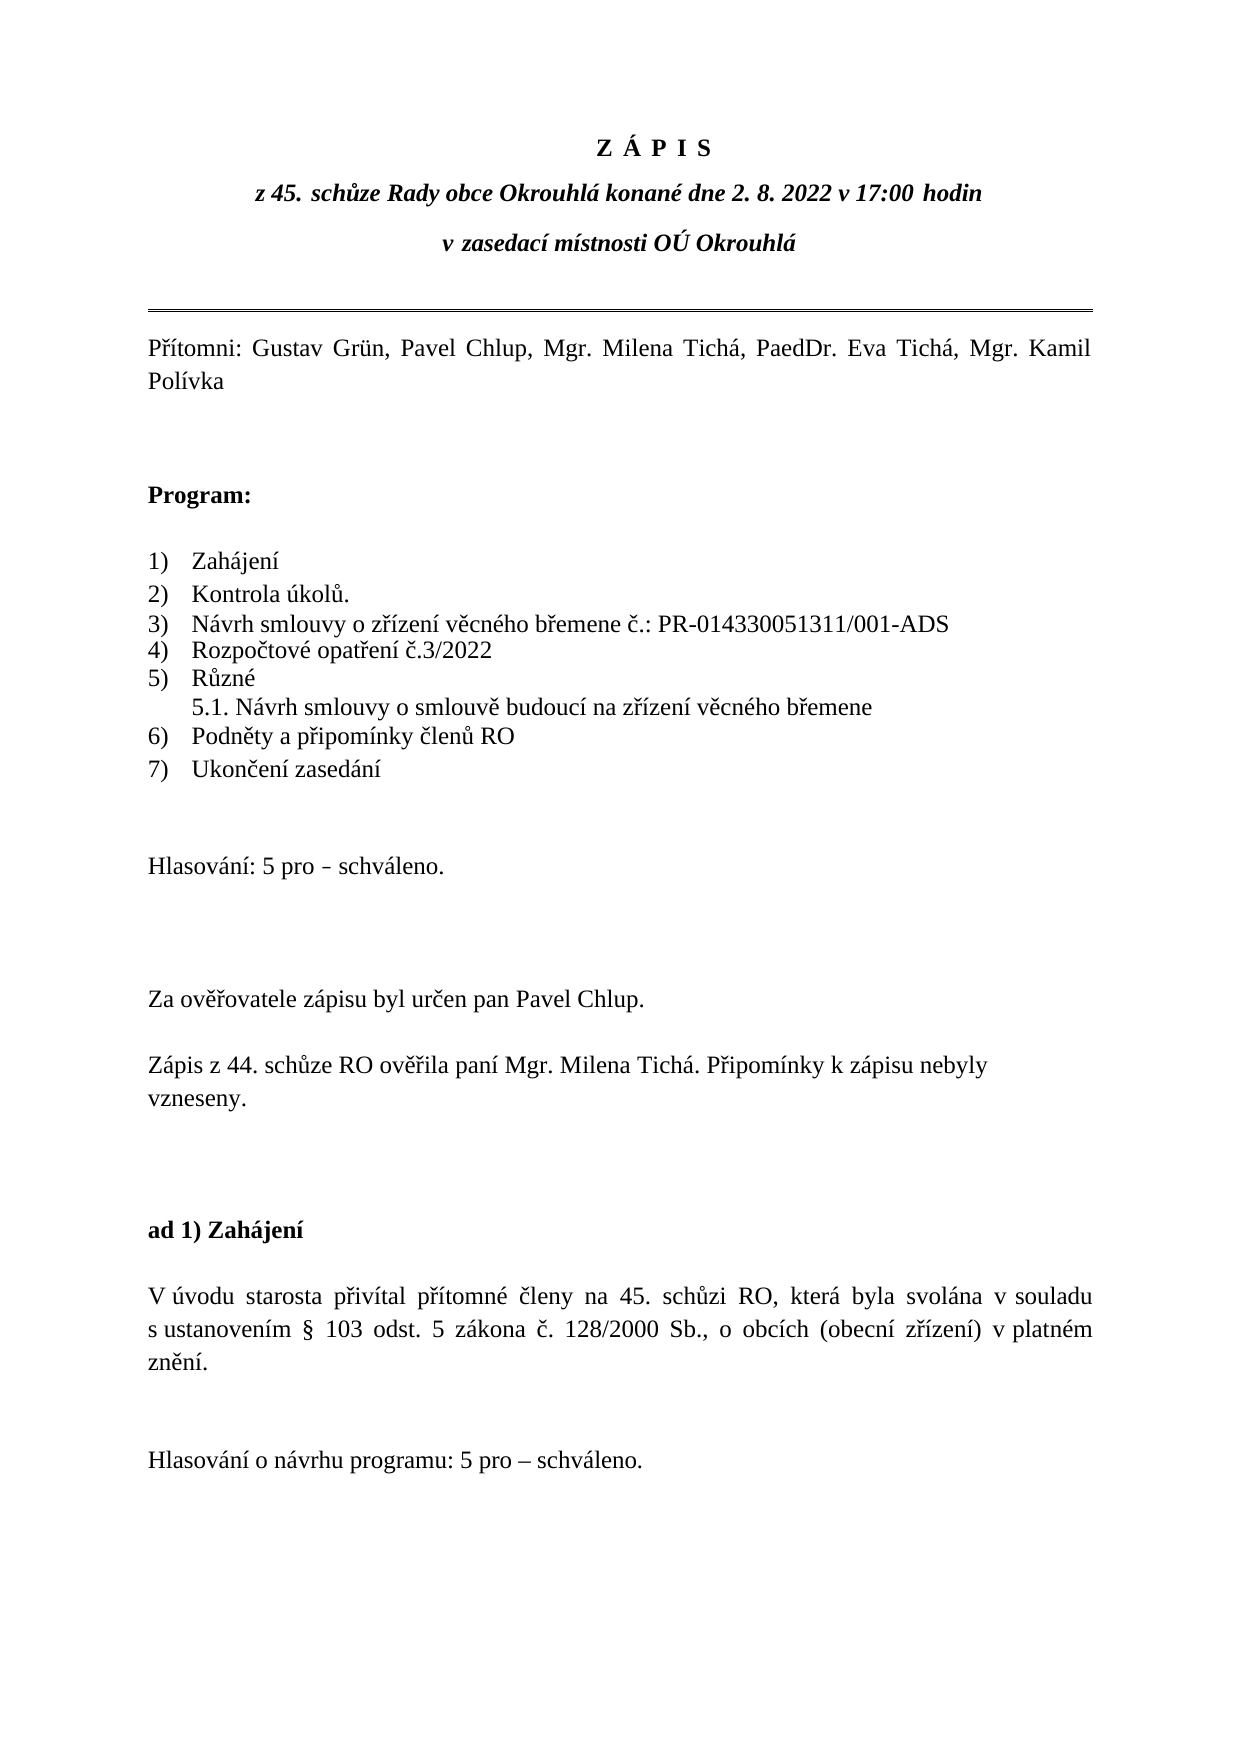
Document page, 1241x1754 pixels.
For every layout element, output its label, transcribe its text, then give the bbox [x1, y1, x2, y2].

text Za ověřovatele zápisu byl určen pan Pavel Chlup. [148, 984, 1093, 1013]
list Zahájení [148, 546, 1093, 574]
text Program: [148, 480, 1093, 508]
text Zápis z 44. schůze RO ověřila paní Mgr. Milena Tichá. Připomínky k zápisu nebyly vzneseny. [148, 1050, 1093, 1112]
list Podněty a připomínky členů RO [148, 721, 1093, 750]
text v zasedací místnosti OÚ Okrouhlá [148, 228, 1093, 257]
text ad 1) Zahájení [148, 1215, 1093, 1244]
text V úvodu starosta přivítal přítomné členy na 45. schůzi RO, která byla svolána v souladu s ustanovením § 103 odst. 5 zákona č. 128/2000 Sb., o obcích (obecní zřízení) v platném znění. [148, 1281, 1093, 1376]
text Hlasování o návrhu programu: 5 pro – schváleno. [148, 1445, 1093, 1474]
text ZÁPIS [148, 133, 1093, 162]
text Hlasování: 5 pro – schváleno. [148, 851, 1093, 881]
list Návrh smlouvy o zřízení věcného břemene č.: PR-014330051311/001-ADS [148, 612, 1093, 638]
list Různé [148, 663, 1093, 692]
text Přítomni: Gustav Grün, Pavel Chlup, Mgr. Milena Tichá, PaedDr. Eva Tichá, Mgr. Kamil Polívka [148, 333, 1093, 394]
list Rozpočtové opatření č.3/2022 [148, 638, 1093, 663]
list Kontrola úkolů. [148, 579, 1093, 608]
text 5.1. Návrh smlouvy o smlouvě budoucí na zřízení věcného břemene [148, 692, 1093, 721]
text z 45. schůze Rady obce Okrouhlá konané dne 2. 8. 2022 v 17:00 hodin [148, 178, 1093, 207]
list Ukončení zasedání [148, 754, 1093, 783]
